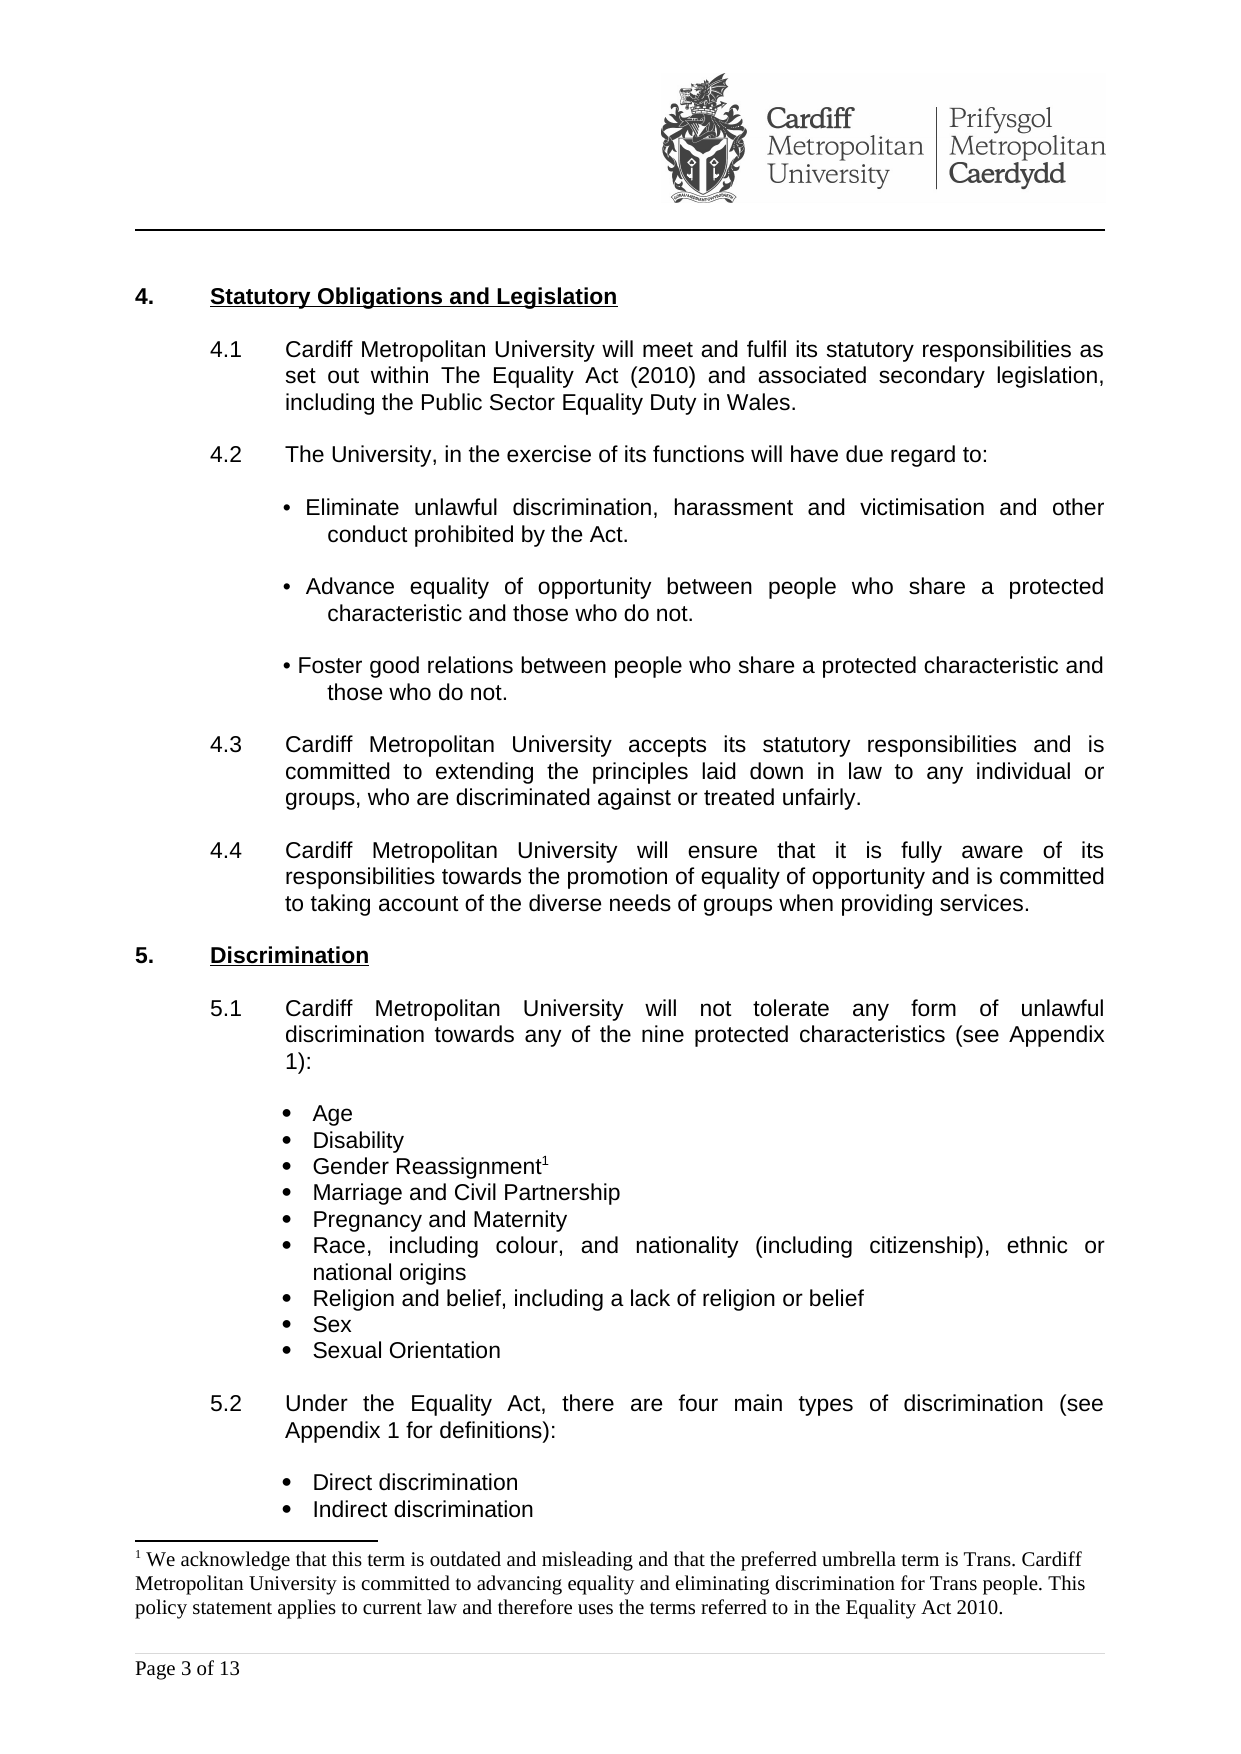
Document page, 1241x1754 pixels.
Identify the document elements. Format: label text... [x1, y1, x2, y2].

text • Eliminate unlawful discrimination, harassment and victimisation and other conduct prohibited by the Act. [283, 494, 1105, 547]
list Gender Reassignment [283, 1153, 1105, 1179]
list Religion and belief, including a lack of religion or belief [283, 1285, 1105, 1311]
list Race, including colour, and nationality (including citizenship), ethnic or national origins [283, 1232, 1105, 1285]
subtitle Discrimination [135, 942, 1105, 968]
list Sex [283, 1311, 1105, 1337]
picture [661, 73, 1106, 203]
text 4.4 Cardiff Metropolitan University will ensure that it is fully aware of its responsibilities towards the promotion of equality of opportunity and is committed to taking account of the diverse needs of groups when providing services. [210, 837, 1105, 916]
list Cardiff Metropolitan University will not tolerate any form of unlawful discrimination towards any of the nine protected characteristics (see Appendix 1): [210, 995, 1105, 1074]
list Direct discrimination [283, 1469, 1105, 1496]
text • Foster good relations between people who share a protected characteristic and those who do not. [283, 652, 1105, 705]
list Marriage and Civil Partnership [283, 1179, 1105, 1206]
text • Advance equality of opportunity between people who share a protected characteristic and those who do not. [283, 573, 1105, 626]
list Disability [283, 1127, 1105, 1153]
list Age [283, 1100, 1105, 1127]
text 4.2 The University, in the exercise of its functions will have due regard to: [135, 441, 1105, 468]
list Pregnancy and Maternity [283, 1206, 1105, 1232]
subtitle Statutory Obligations and Legislation [135, 283, 1105, 310]
list Under the Equality Act, there are four main types of discrimination (see Appendix 1 for definitions): [210, 1390, 1105, 1443]
text 4.3 Cardiff Metropolitan University accepts its statutory responsibilities and is committed to extending the principles laid down in law to any individual or groups, who are discriminated against or treated unfairly. [210, 731, 1105, 810]
text 4.1 Cardiff Metropolitan University will meet and fulfil its statutory responsibilities as set out within The Equality Act (2010) and associated secondary legislation, including the Public Sector Equality Duty in Wales. [210, 336, 1105, 415]
list Indirect discrimination [283, 1496, 1105, 1522]
list Sexual Orientation [283, 1337, 1105, 1364]
